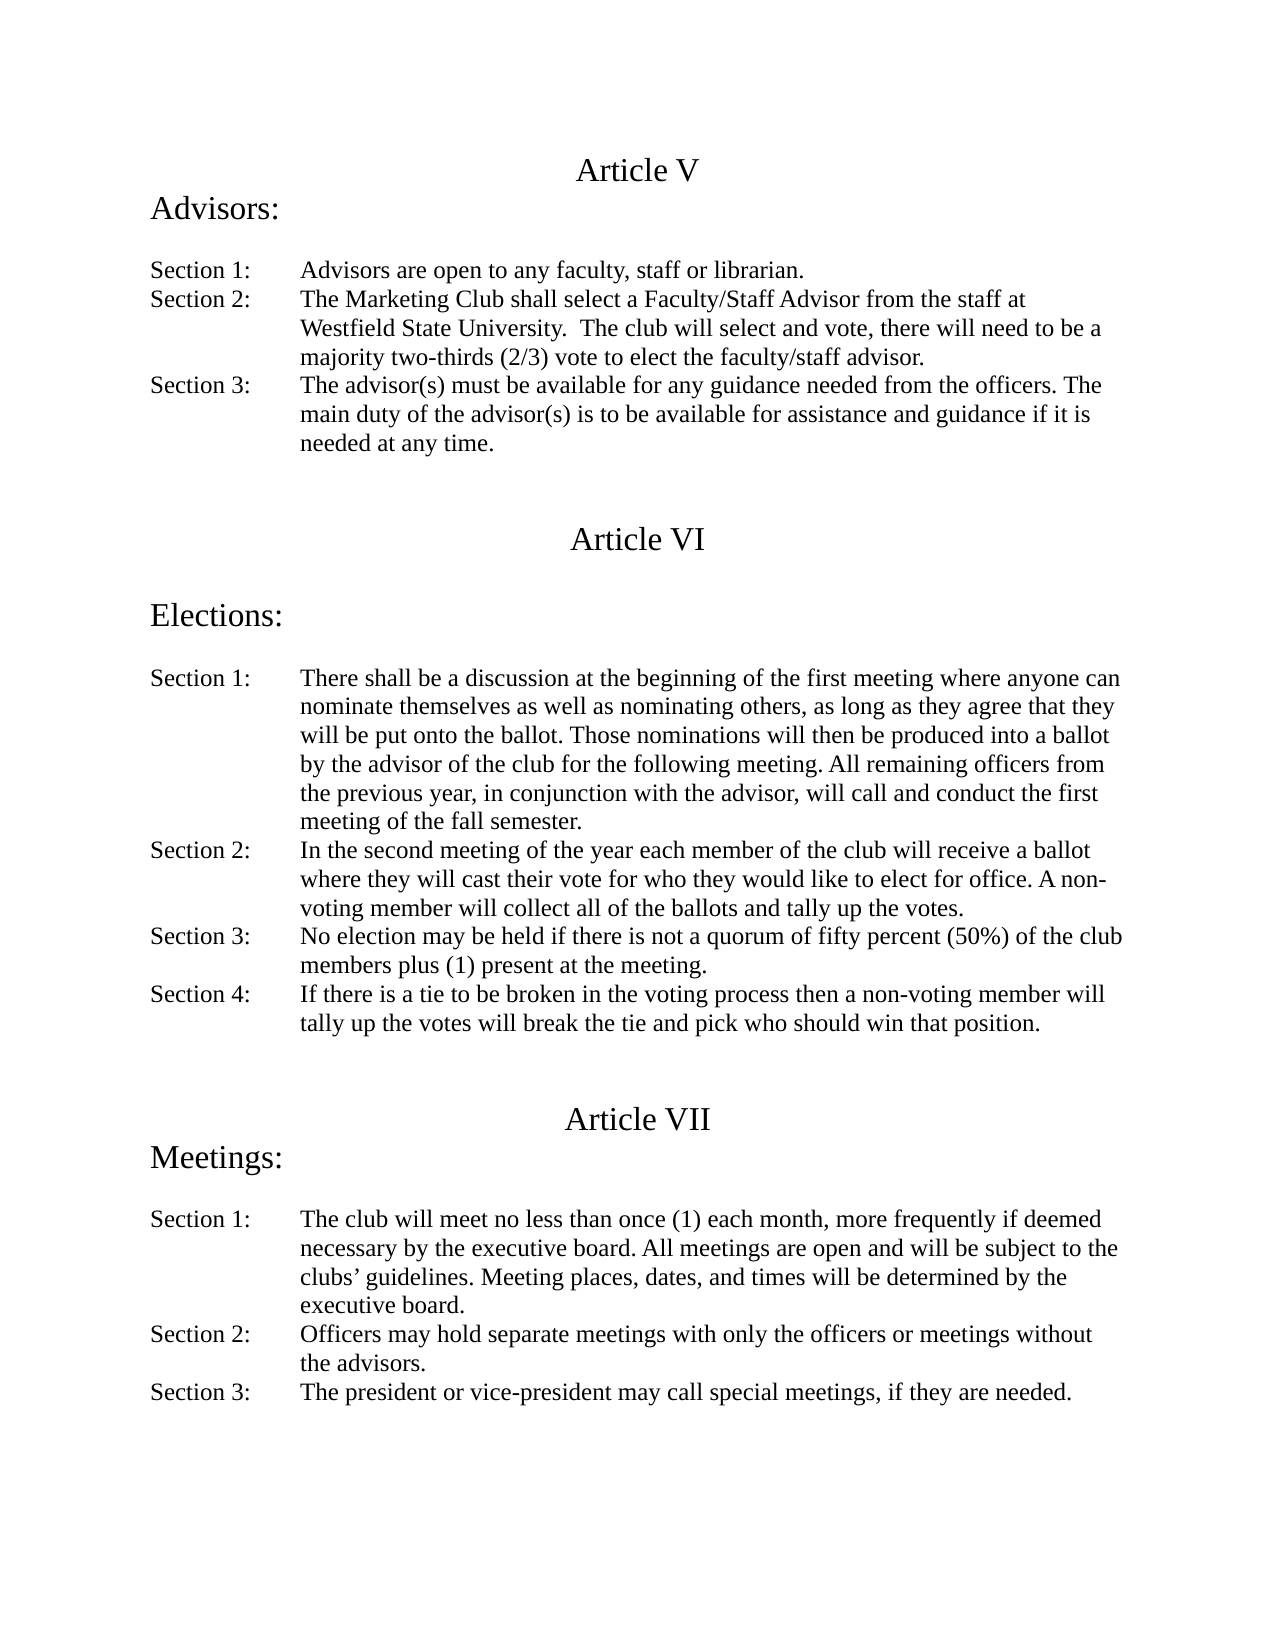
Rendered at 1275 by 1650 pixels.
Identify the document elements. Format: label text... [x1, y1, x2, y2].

text Section 2: In the second meeting of the year each member of the club will receive a ballot where they will cast their vote for who they would like to elect for office. A non-voting member will collect all of the ballots and tally up the votes. [150, 835, 1125, 921]
text Article VII [150, 1099, 1125, 1137]
text Advisors: [150, 188, 1125, 227]
text Meetings: [150, 1137, 1125, 1175]
text Section 1: There shall be a discussion at the beginning of the first meeting where anyone can nominate themselves as well as nominating others, as long as they agree that they will be put onto the ballot. Those nominations will then be produced into a ballot by the advisor of the club for the following meeting. All remaining officers from the previous year, in conjunction with the advisor, will call and conduct the first meeting of the fall semester. [150, 663, 1125, 835]
text Article VI [150, 519, 1125, 557]
text Section 1: Advisors are open to any faculty, staff or librarian. [150, 255, 1125, 284]
text Section 1: The club will meet no less than once (1) each month, more frequently if deemed necessary by the executive board. All meetings are open and will be subject to the clubs’ guidelines. Meeting places, dates, and times will be determined by the executive board. [150, 1204, 1125, 1319]
text Section 4: If there is a tie to be broken in the voting process then a non-voting member will tally up the votes will break the tie and pick who should win that position. [150, 979, 1125, 1036]
text Section 3: The president or vice-president may call special meetings, if they are needed. [150, 1377, 1125, 1405]
text Section 2: Officers may hold separate meetings with only the officers or meetings without the advisors. [150, 1319, 1125, 1377]
text Section 2: The Marketing Club shall select a Faculty/Staff Advisor from the staff at Westfield State University. The club will select and vote, there will need to be a majority two-thirds (2/3) vote to elect the faculty/staff advisor. [150, 284, 1125, 370]
text Article V [150, 150, 1125, 188]
text Elections: [150, 596, 1125, 634]
text Section 3: No election may be held if there is not a quorum of fifty percent (50%) of the club members plus (1) present at the meeting. [150, 921, 1125, 979]
text Section 3: The advisor(s) must be available for any guidance needed from the officers. The main duty of the advisor(s) is to be available for assistance and guidance if it is needed at any time. [150, 370, 1125, 457]
